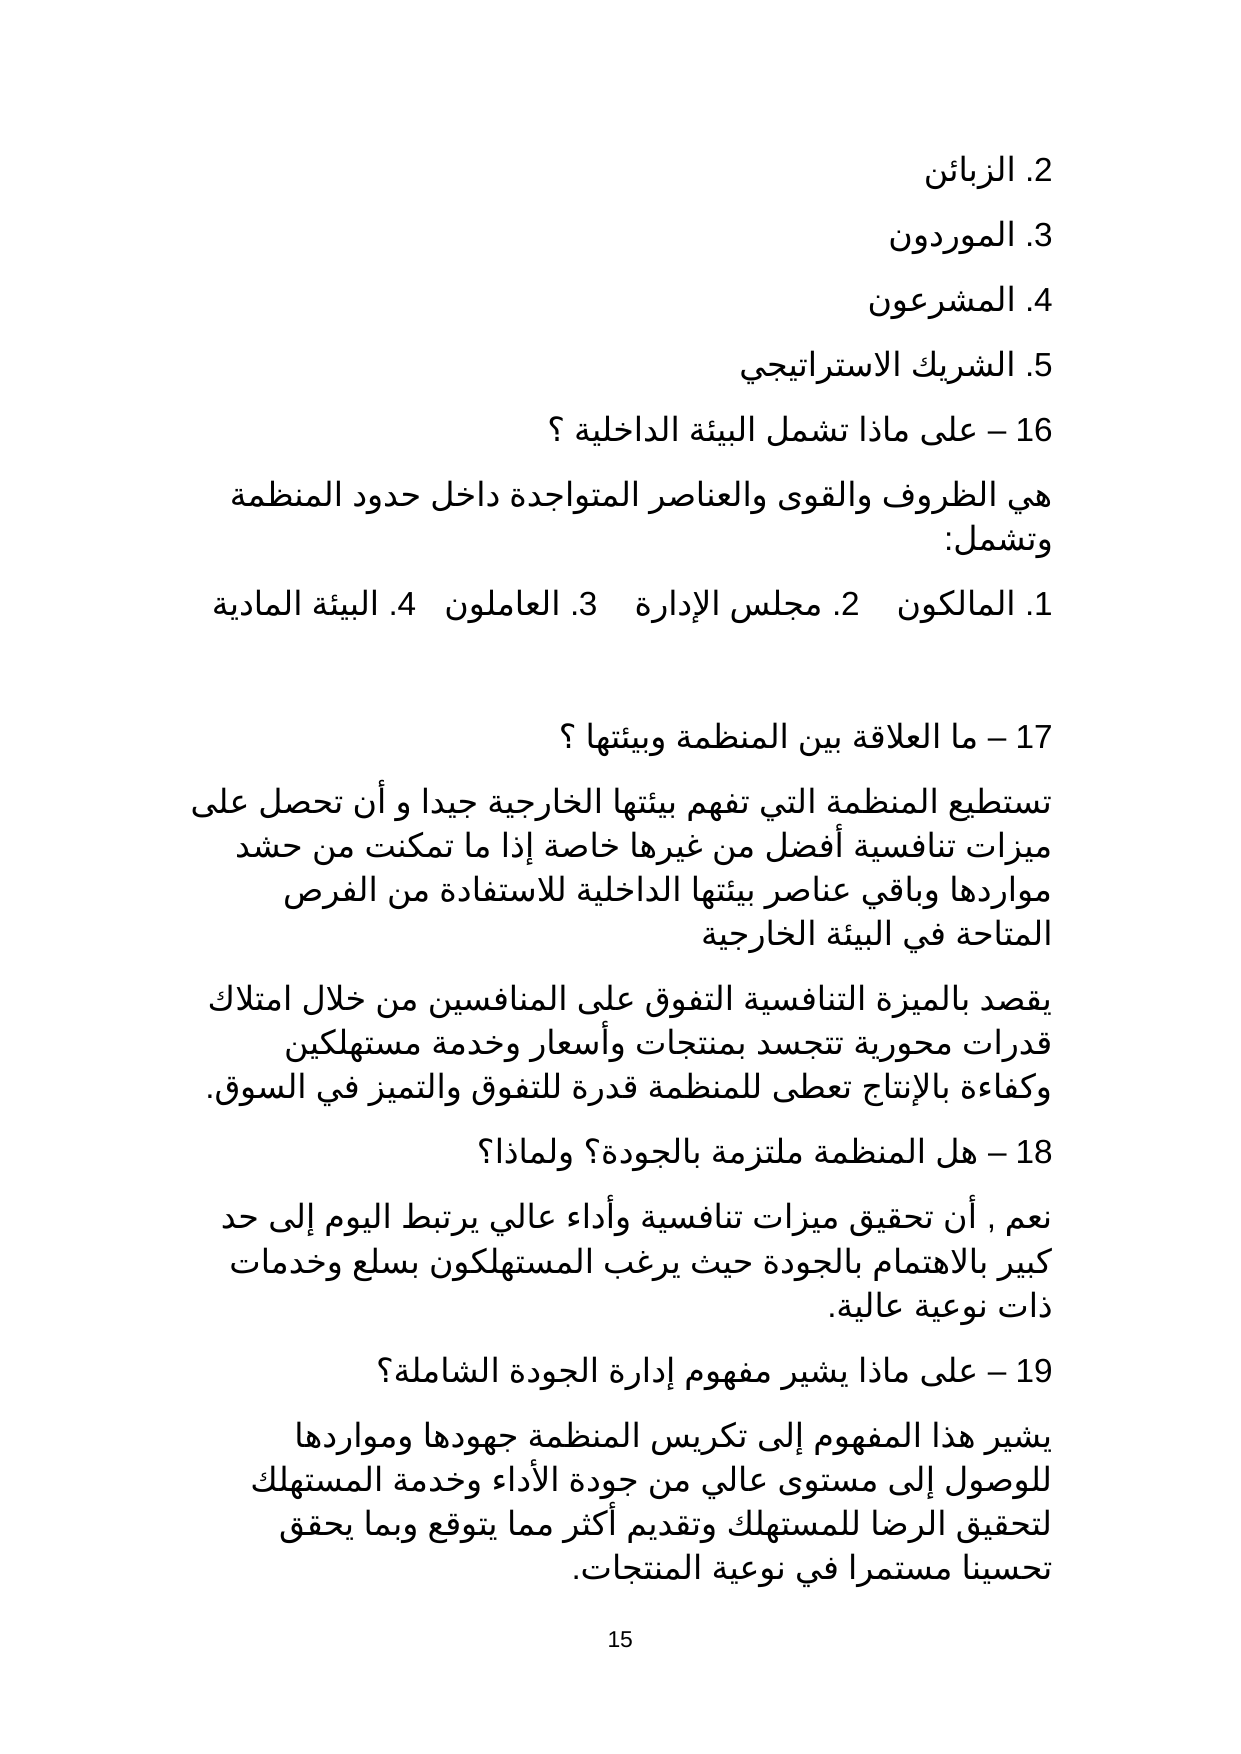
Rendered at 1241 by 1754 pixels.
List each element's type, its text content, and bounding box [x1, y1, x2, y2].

text نعم , أن تحقيق ميزات تنافسية وأداء عالي يرتبط اليوم إلى حد كبير بالاهتمام بالجودة حيث يرغب المستهلكون بسلع وخدمات ذات نوعية عالية. [187, 1198, 1053, 1324]
text 3. الموردون [187, 215, 1053, 253]
text 18 – هل المنظمة ملتزمة بالجودة؟ ولماذا؟ [187, 1133, 1053, 1171]
text 4. المشرعون [187, 280, 1053, 318]
text 1. المالكون 2. مجلس الإدارة 3. العاملون 4. البيئة المادية [187, 584, 1053, 623]
text 17 – ما العلاقة بين المنظمة وبيئتها ؟ [187, 717, 1053, 755]
text 16 – على ماذا تشمل البيئة الداخلية ؟ [187, 410, 1053, 448]
text يقصد بالميزة التنافسية التفوق على المنافسين من خلال امتلاك قدرات محورية تتجسد بمنتجات وأسعار وخدمة مستهلكين وكفاءة بالإنتاج تعطى للمنظمة قدرة للتفوق والتميز في السوق. [187, 979, 1053, 1106]
text 19 – على ماذا يشير مفهوم إدارة الجودة الشاملة؟ [187, 1351, 1053, 1389]
text تستطيع المنظمة التي تفهم بيئتها الخارجية جيدا و أن تحصل على ميزات تنافسية أفضل من غيرها خاصة إذا ما تمكنت من حشد مواردها وباقي عناصر بيئتها الداخلية للاستفادة من الفرص المتاحة في البيئة الخارجية [187, 782, 1053, 953]
text هي الظروف والقوى والعناصر المتواجدة داخل حدود المنظمة وتشمل: [187, 475, 1053, 558]
text 2. الزبائن [187, 150, 1053, 188]
text يشير هذا المفهوم إلى تكريس المنظمة جهودها ومواردها للوصول إلى مستوى عالي من جودة الأداء وخدمة المستهلك لتحقيق الرضا للمستهلك وتقديم أكثر مما يتوقع وبما يحقق تحسينا مستمرا في نوعية المنتجات. [187, 1416, 1053, 1587]
text 5. الشريك الاستراتيجي [187, 345, 1053, 383]
